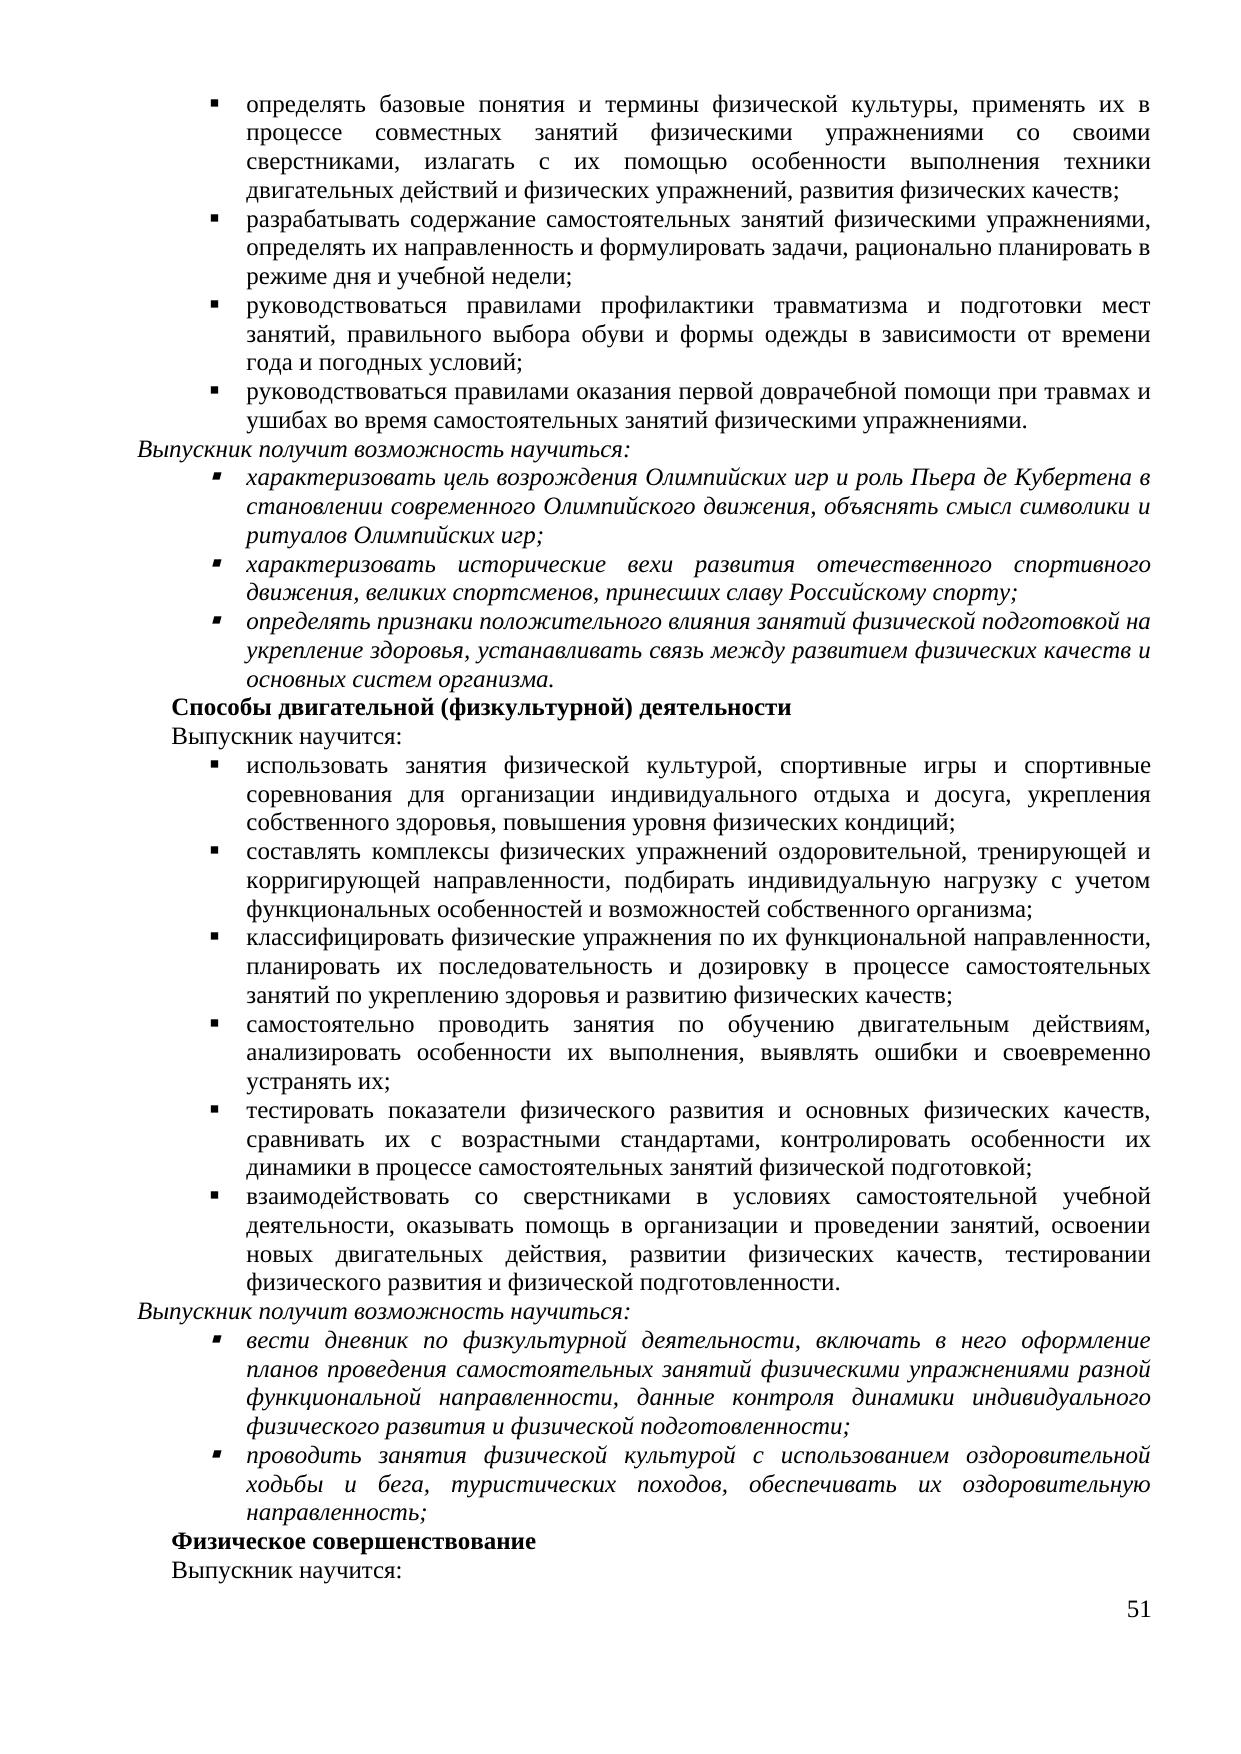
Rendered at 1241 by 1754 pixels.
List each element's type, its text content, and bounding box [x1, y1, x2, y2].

list использовать занятия физической культурой, спортивные игры и спортивные соревнования для организации индивидуального отдыха и досуга, укрепления собственного здоровья, повышения уровня физических кондиций; [209, 750, 1152, 836]
text Способы двигательной (физкультурной) деятельности [118, 692, 1152, 721]
text Выпускник научится: [118, 1555, 1152, 1584]
list тестировать показатели физического развития и основных физических качеств, сравнивать их с возрастными стандартами, контролировать особенности их динамики в процессе самостоятельных занятий физической подготовкой; [209, 1095, 1152, 1181]
list классифицировать физические упражнения по их функциональной направленности, планировать их последовательность и дозировку в процессе самостоятельных занятий по укреплению здоровья и развитию физических качеств; [209, 922, 1152, 1009]
text Выпускник получит возможность научиться: [118, 1296, 1152, 1325]
list определять признаки положительного влияния занятий физической подготовкой на укрепление здоровья, устанавливать связь между развитием физических качеств и основных систем организма. [209, 606, 1152, 692]
list проводить занятия физической культурой с использованием оздоровительной ходьбы и бега, туристических походов, обеспечивать их оздоровительную направленность; [209, 1440, 1152, 1526]
text Физическое совершенствование [118, 1526, 1152, 1555]
list составлять комплексы физических упражнений оздоровительной, тренирующей и корригирующей направленности, подбирать индивидуальную нагрузку с учетом функциональных особенностей и возможностей собственного организма; [209, 836, 1152, 922]
list разрабатывать содержание самостоятельных занятий физическими упражнениями, определять их направленность и формулировать задачи, рационально планировать в режиме дня и учебной недели; [209, 204, 1152, 290]
list взаимодействовать со сверстниками в условиях самостоятельной учебной деятельности, оказывать помощь в организации и проведении занятий, освоении новых двигательных действия, развитии физических качеств, тестировании физического развития и физической подготовленности. [209, 1181, 1152, 1296]
list руководствоваться правилами оказания первой доврачебной помощи при травмах и ушибах во время самостоятельных занятий физическими упражнениями. [209, 376, 1152, 434]
text Выпускник получит возможность научиться: [118, 434, 1152, 462]
list характеризовать исторические вехи развития отечественного спортивного движения, великих спортсменов, принесших славу Российскому спорту; [209, 549, 1152, 606]
list вести дневник по физкультурной деятельности, включать в него оформление планов проведения самостоятельных занятий физическими упражнениями разной функциональной направленности, данные контроля динамики индивидуального физического развития и физической подготовленности; [209, 1325, 1152, 1440]
text Выпускник научится: [118, 721, 1152, 750]
list определять базовые понятия и термины физической культуры, применять их в процессе совместных занятий физическими упражнениями со своими сверстниками, излагать с их помощью особенности выполнения техники двигательных действий и физических упражнений, развития физических качеств; [209, 89, 1152, 204]
list самостоятельно проводить занятия по обучению двигательным действиям, анализировать особенности их выполнения, выявлять ошибки и своевременно устранять их; [209, 1009, 1152, 1095]
list руководствоваться правилами профилактики травматизма и подготовки мест занятий, правильного выбора обуви и формы одежды в зависимости от времени года и погодных условий; [209, 290, 1152, 376]
list характеризовать цель возрождения Олимпийских игр и роль Пьера де Кубертена в становлении современного Олимпийского движения, объяснять смысл символики и ритуалов Олимпийских игр; [209, 462, 1152, 549]
